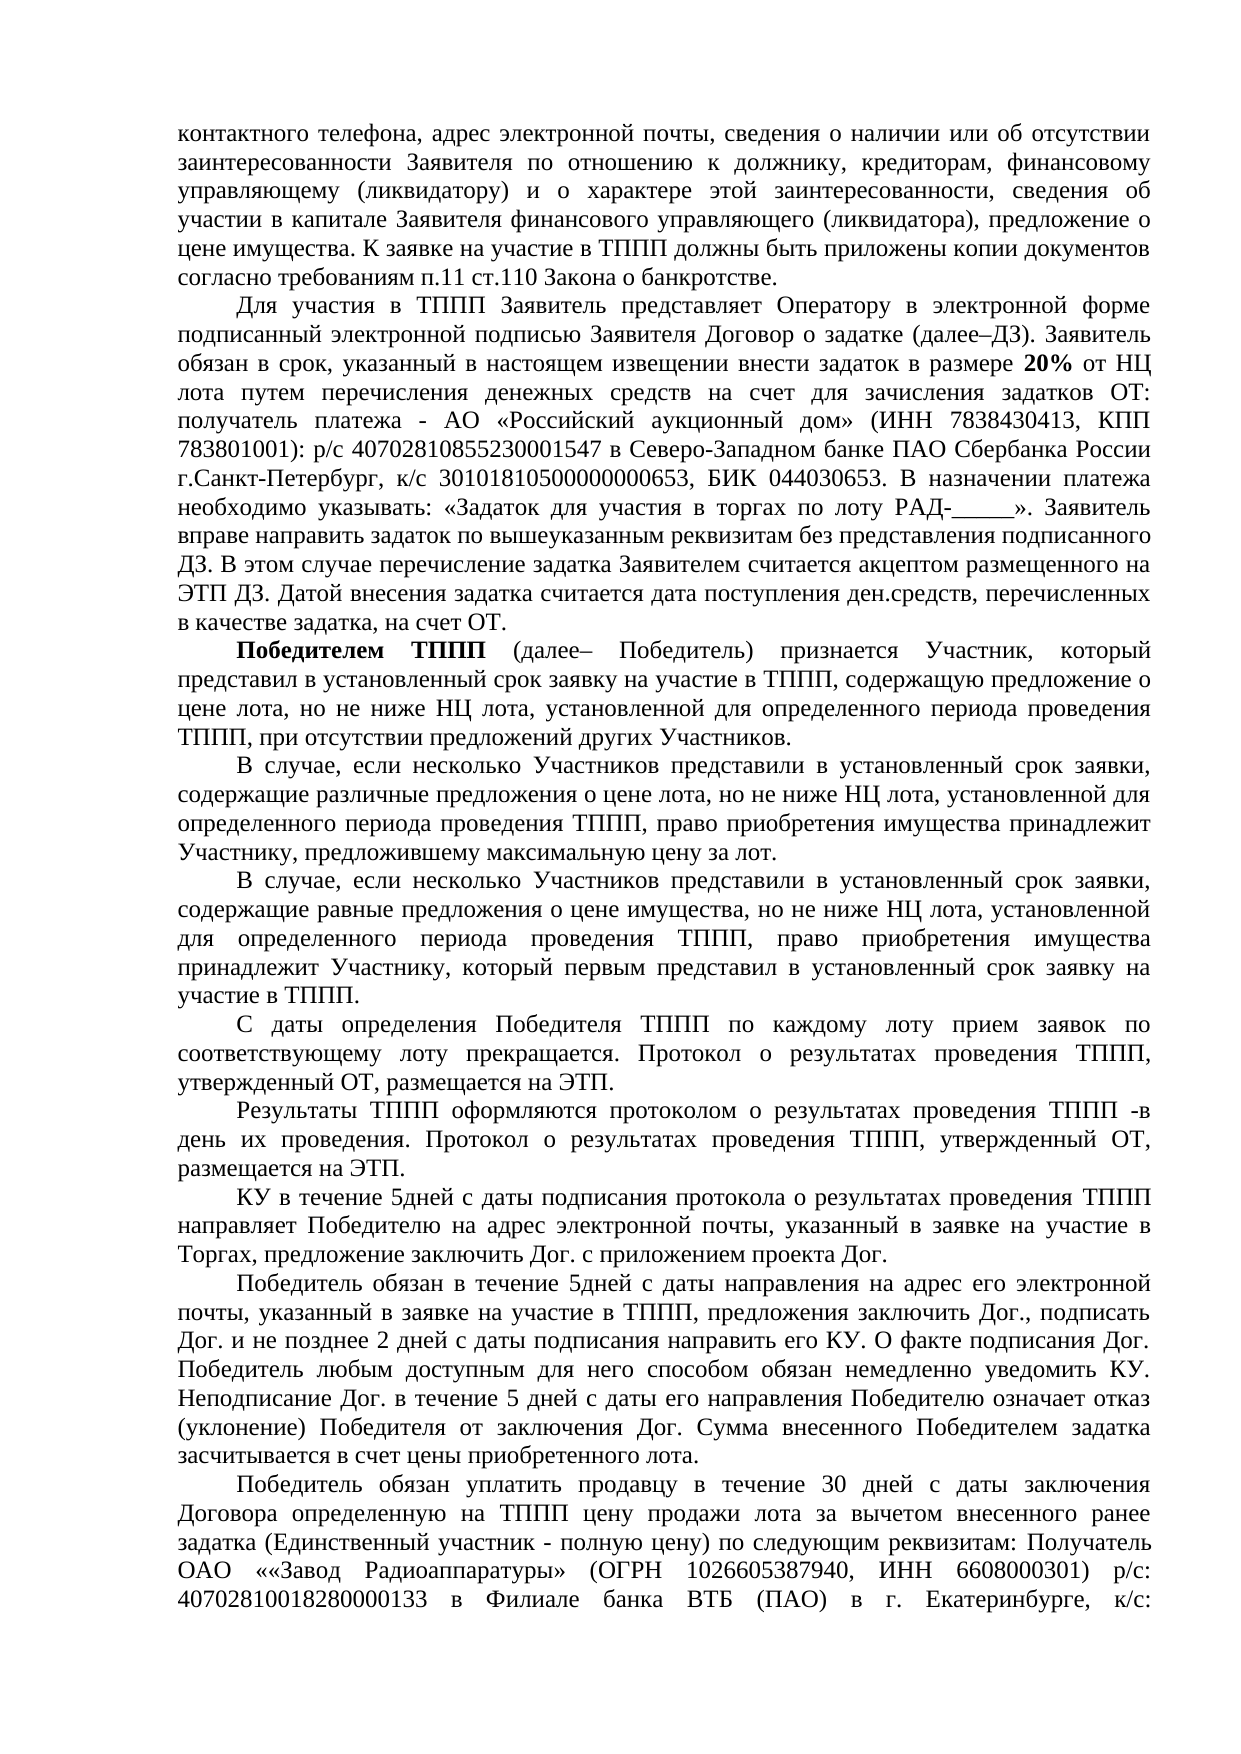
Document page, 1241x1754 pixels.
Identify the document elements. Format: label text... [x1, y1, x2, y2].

text В случае, если несколько Участников представили в установленный срок заявки, содержащие различные предложения о цене лота, но не ниже НЦ лота, установленной для определенного периода проведения ТППП, право приобретения имущества принадлежит Участнику, предложившему максимальную цену за лот. [177, 751, 1152, 866]
text Для участия в ТППП Заявитель представляет Оператору в электронной форме подписанный электронной подписью Заявителя Договор о задатке (далее–ДЗ). Заявитель обязан в срок, указанный в настоящем извещении внести задаток в размере 20% от НЦ лота путем перечисления денежных средств на счет для зачисления задатков ОТ: получатель платежа - АО «Российский аукционный дом» (ИНН 7838430413, КПП 783801001): р/с 40702810855230001547 в Северо-Западном банке ПАО Сбербанка России г.Санкт-Петербург, к/с 30101810500000000653, БИК 044030653. В назначении платежа необходимо указывать: «Задаток для участия в торгах по лоту РАД-_____». Заявитель вправе направить задаток по вышеуказанным реквизитам без представления подписанного ДЗ. В этом случае перечисление задатка Заявителем считается акцептом размещенного на ЭТП ДЗ. Датой внесения задатка считается дата поступления ден.средств, перечисленных в качестве задатка, на счет ОТ. [177, 291, 1152, 636]
text Победитель обязан в течение 5дней с даты направления на адрес его электронной почты, указанный в заявке на участие в ТППП, предложения заключить Дог., подписать Дог. и не позднее 2 дней с даты подписания направить его КУ. О факте подписания Дог. Победитель любым доступным для него способом обязан немедленно уведомить КУ. Неподписание Дог. в течение 5 дней с даты его направления Победителю означает отказ (уклонение) Победителя от заключения Дог. Сумма внесенного Победителем задатка засчитывается в счет цены приобретенного лота. [177, 1268, 1152, 1469]
text КУ в течение 5дней с даты подписания протокола о результатах проведения ТППП направляет Победителю на адрес электронной почты, указанный в заявке на участие в Торгах, предложение заключить Дог. с приложением проекта Дог. [177, 1182, 1152, 1268]
text С даты определения Победителя ТППП по каждому лоту прием заявок по соответствующему лоту прекращается. Протокол о результатах проведения ТППП, утвержденный ОТ, размещается на ЭТП. [177, 1009, 1152, 1096]
text Победителем ТППП (далее– Победитель) признается Участник, который представил в установленный срок заявку на участие в ТППП, содержащую предложение о цене лота, но не ниже НЦ лота, установленной для определенного периода проведения ТППП, при отсутствии предложений других Участников. [177, 636, 1152, 751]
text В случае, если несколько Участников представили в установленный срок заявки, содержащие равные предложения о цене имущества, но не ниже НЦ лота, установленной для определенного периода проведения ТППП, право приобретения имущества принадлежит Участнику, который первым представил в установленный срок заявку на участие в ТППП. [177, 866, 1152, 1009]
text Результаты ТППП оформляются протоколом о результатах проведения ТППП -в день их проведения. Протокол о результатах проведения ТППП, утвержденный ОТ, размещается на ЭТП. [177, 1096, 1152, 1182]
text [177, 118, 1152, 291]
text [177, 1469, 1152, 1613]
